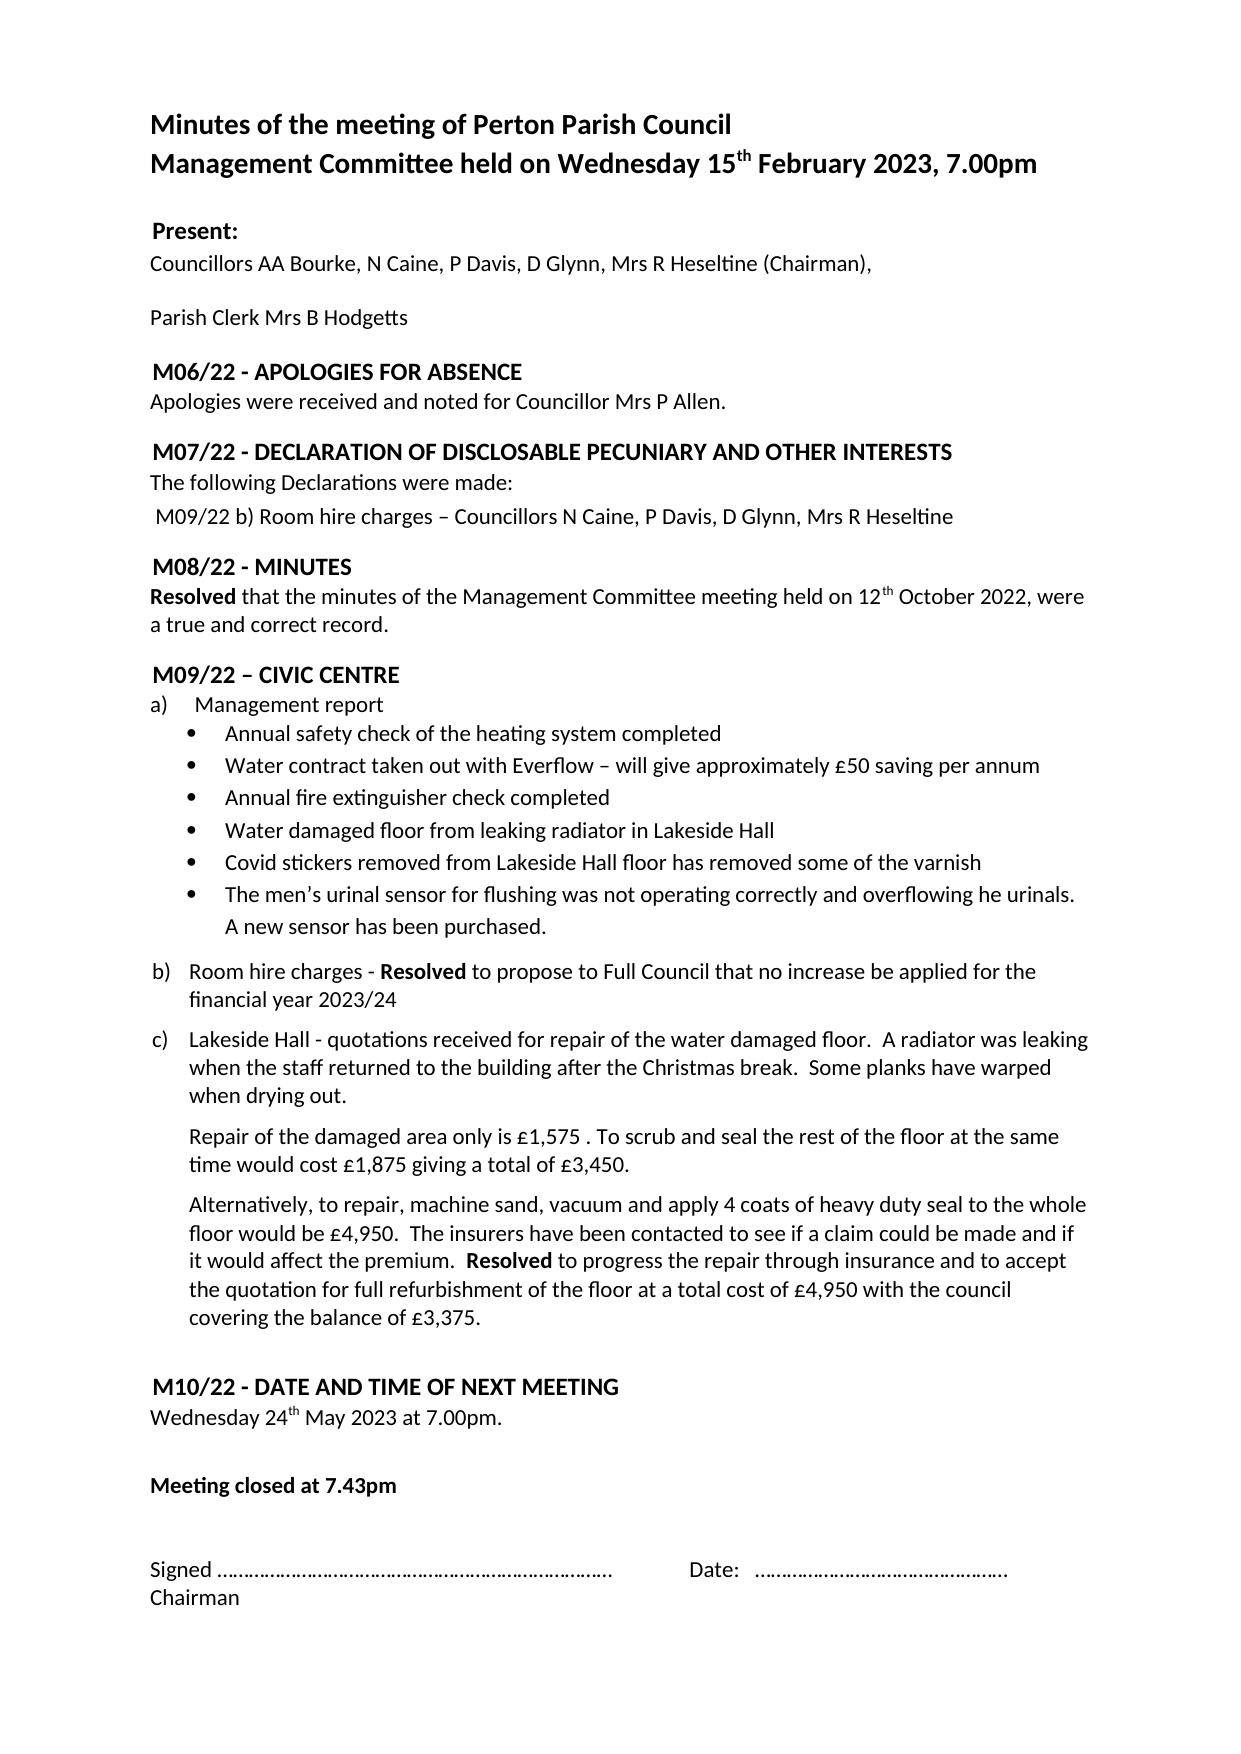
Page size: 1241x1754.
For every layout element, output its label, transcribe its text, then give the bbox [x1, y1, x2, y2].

list Water contract taken out with Everflow – will give approximately £50 saving per annum [187, 751, 1090, 779]
list Repair of the damaged area only is £1,575 . To scrub and seal the rest of the floor at the same time would cost £1,875 giving a total of £3,450. [189, 1122, 1090, 1178]
text Meeting closed at 7.43pm [150, 1471, 1090, 1499]
subtitle M08/22 - MINUTES [152, 551, 1090, 581]
text The following Declarations were made: [150, 468, 1090, 496]
text Resolved that the minutes of the Management Committee meeting held on 12th October 2022, were a true and correct record. [150, 582, 1090, 638]
subtitle Management Committee held on Wednesday 15th February 2023, 7.00pm [150, 145, 1090, 180]
list Room hire charges - Resolved to propose to Full Council that no increase be applied for the financial year 2023/24 [152, 957, 1090, 1013]
text Parish Clerk Mrs B Hodgetts [150, 303, 1090, 331]
list Lakeside Hall - quotations received for repair of the water damaged floor. A radiator was leaking when the staff returned to the building after the Christmas break. Some planks have warped when drying out. [152, 1026, 1090, 1109]
text Wednesday 24th May 2023 at 7.00pm. [150, 1403, 1090, 1431]
list The men’s urinal sensor for flushing was not operating correctly and overflowing he urinals. A new sensor has been purchased. [187, 880, 1090, 940]
subtitle M09/22 – CIVIC CENTRE [152, 659, 1090, 689]
subtitle M06/22 - APOLOGIES FOR ABSENCE [152, 356, 1090, 387]
subtitle M07/22 - DECLARATION OF DISCLOSABLE PECUNIARY AND OTHER INTERESTS [152, 436, 1090, 467]
text Apologies were received and noted for Councillor Mrs P Allen. [150, 387, 1090, 415]
list Annual safety check of the heating system completed [187, 719, 1090, 747]
subtitle Minutes of the meeting of Perton Parish Council [150, 106, 1090, 142]
list Water damaged floor from leaking radiator in Lakeside Hall [187, 816, 1090, 844]
subtitle Present: [152, 215, 1090, 246]
list Alternatively, to repair, machine sand, vacuum and apply 4 coats of heavy duty seal to the whole floor would be £4,950. The insurers have been contacted to see if a claim could be made and if it would affect the premium. Resolved to progress the repair through insurance and to accept the quotation for full refurbishment of the floor at a total cost of £4,950 with the council covering the balance of £3,375. [189, 1191, 1090, 1331]
list Annual fire extinguisher check completed [187, 783, 1090, 812]
text M09/22 b) Room hire charges – Councillors N Caine, P Davis, D Glynn, Mrs R Heseltine [150, 502, 1090, 530]
text Chairman [150, 1583, 1090, 1611]
text Signed ………………………………………………………………… Date: ………………………………………… [150, 1555, 1090, 1583]
text Councillors AA Bourke, N Caine, P Davis, D Glynn, Mrs R Heseltine (Chairman), [150, 249, 1090, 277]
list Covid stickers removed from Lakeside Hall floor has removed some of the varnish [187, 848, 1090, 876]
subtitle M10/22 - DATE AND TIME OF NEXT MEETING [152, 1371, 1090, 1402]
subtitle Management report [150, 690, 1090, 718]
